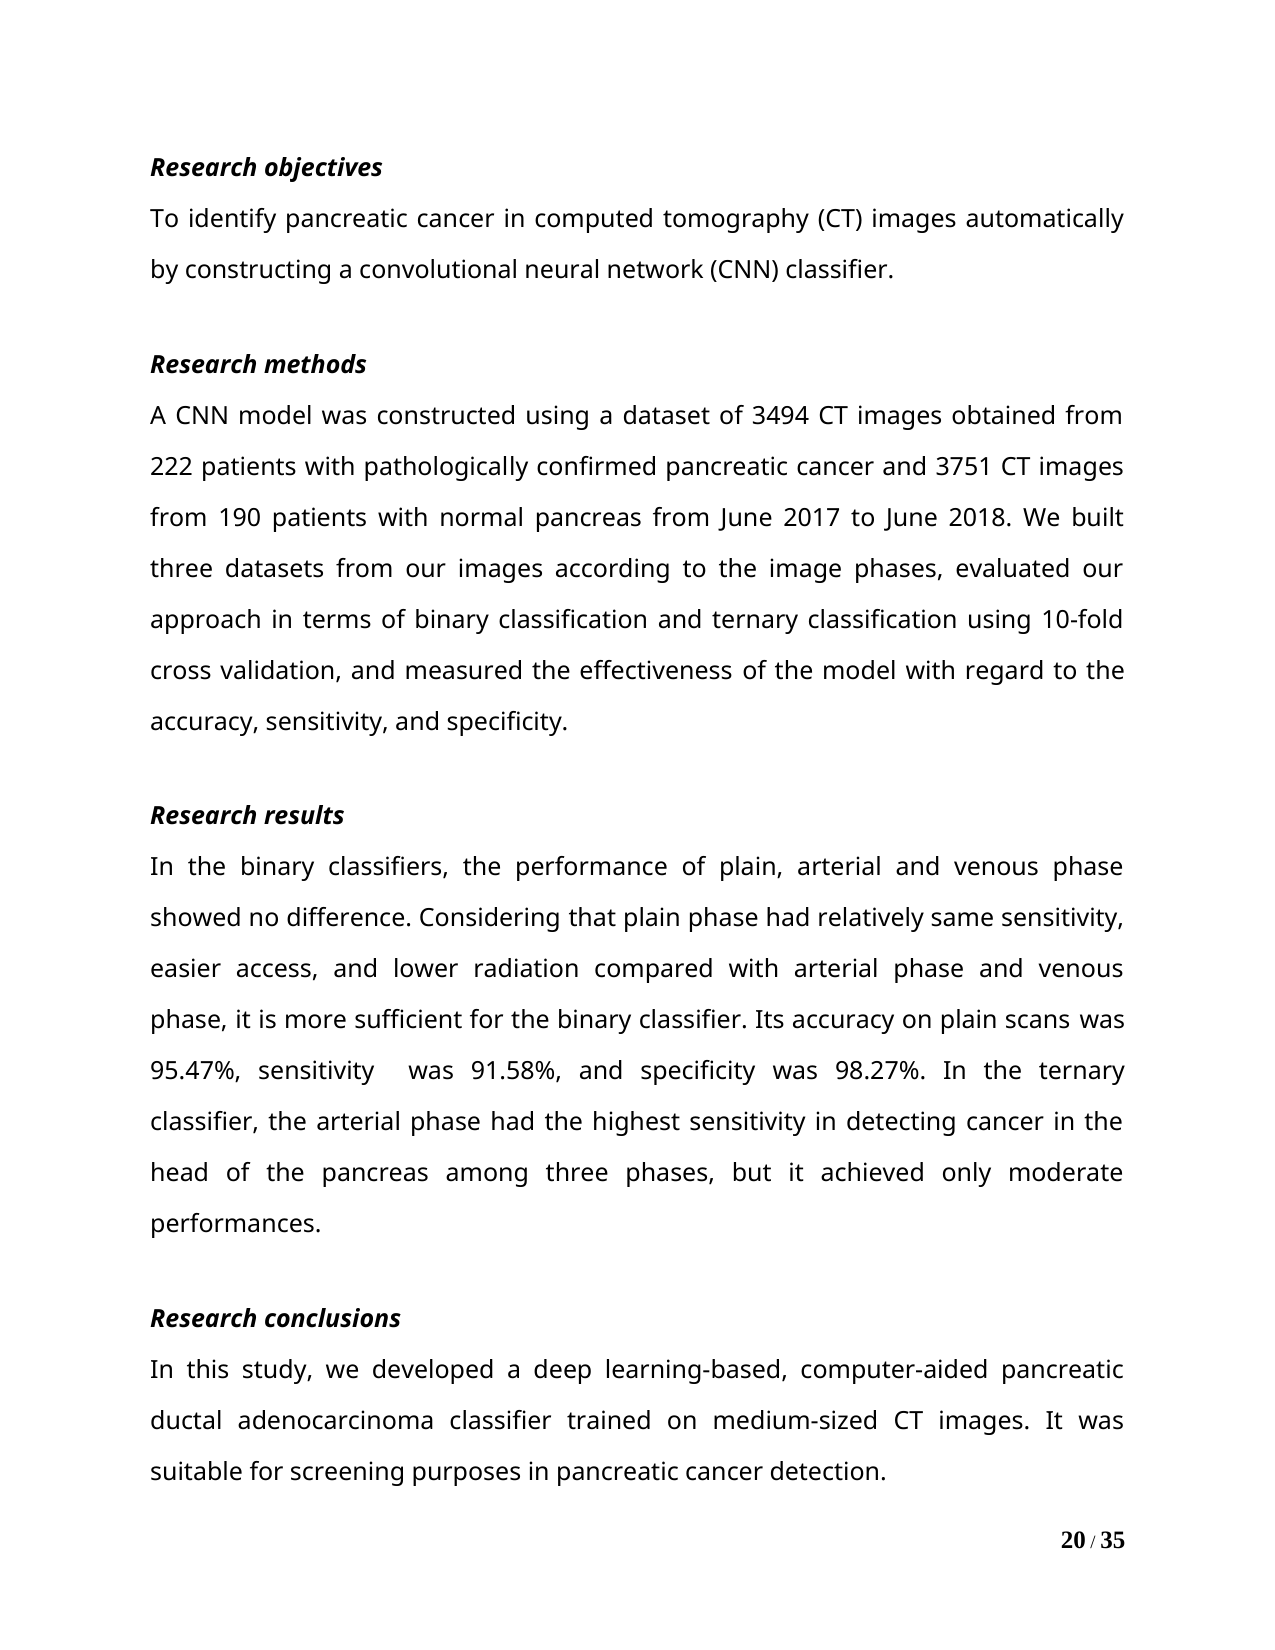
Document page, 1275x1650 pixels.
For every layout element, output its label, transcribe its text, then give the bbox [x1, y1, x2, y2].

text Research results [150, 798, 1125, 832]
text In this study, we developed a deep learning-based, computer-aided pancreatic ductal adenocarcinoma classifier trained on medium-sized CT images. It was suitable for screening purposes in pancreatic cancer detection. [150, 1351, 1125, 1487]
text A CNN model was constructed using a dataset of 3494 CT images obtained from 222 patients with pathologically confirmed pancreatic cancer and 3751 CT images from 190 patients with normal pancreas from June 2017 to June 2018. We built three datasets from our images according to the image phases, evaluated our approach in terms of binary classification and ternary classification using 10-fold cross validation, and measured the effectiveness of the model with regard to the accuracy, sensitivity, and specificity. [150, 397, 1125, 738]
text In the binary classifiers, the performance of plain, arterial and venous phase showed no difference. Considering that plain phase had relatively same sensitivity, easier access, and lower radiation compared with arterial phase and venous phase, it is more sufficient for the binary classifier. Its accuracy on plain scans was 95.47%, sensitivity was 91.58%, and specificity was 98.27%. In the ternary classifier, the arterial phase had the highest sensitivity in detecting cancer in the head of the pancreas among three phases, but it achieved only moderate performances. [150, 849, 1125, 1240]
text Research methods [150, 346, 1125, 380]
text To identify pancreatic cancer in computed tomography (CT) images automatically by constructing a convolutional neural network (CNN) classifier. [150, 201, 1125, 286]
text Research conclusions [150, 1300, 1125, 1334]
text Research objectives [150, 150, 1125, 184]
